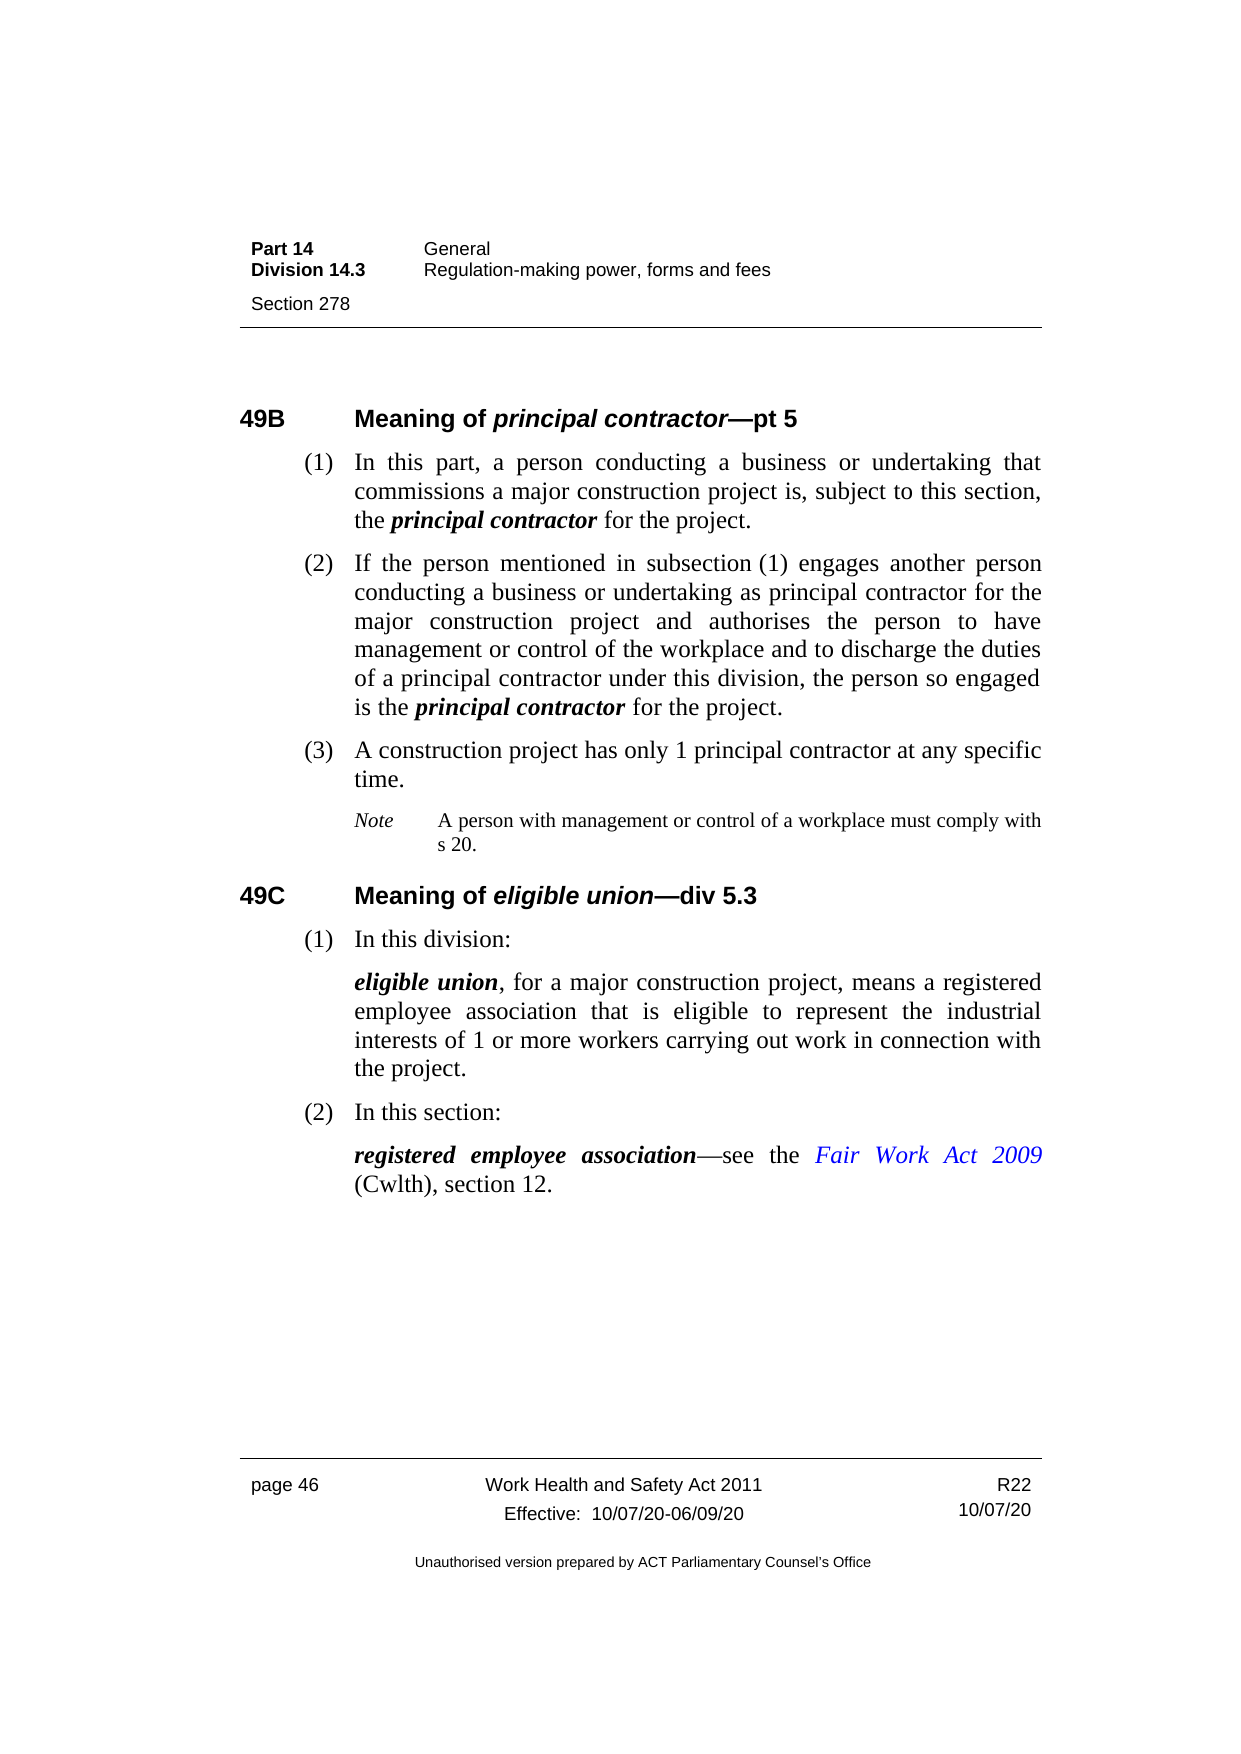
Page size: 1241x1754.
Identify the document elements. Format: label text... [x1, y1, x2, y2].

text registered employee association—see the Fair Work Act 2009 (Cwlth), section 12. [354, 1140, 1042, 1198]
text eligible union, for a major construction project, means a registered employee association that is eligible to represent the industrial interests of 1 or more workers carrying out work in connection with the project. [354, 967, 1042, 1082]
text (3) A construction project has only 1 principal contractor at any specific time. [239, 735, 1042, 793]
text Note A person with management or control of a workplace must comply with s 20. [354, 807, 1042, 856]
text (1) In this part, a person conducting a business or undertaking that commissions a major construction project is, subject to this section, the principal contractor for the project. [239, 447, 1042, 534]
text (2) If the person mentioned in subsection (1) engages another person conducting a business or undertaking as principal contractor for the major construction project and authorises the person to have management or control of the workplace and to discharge the duties of a principal contractor under this division, the person so engaged is the principal contractor for the project. [239, 548, 1042, 721]
text 49B Meaning of principal contractor—pt 5 [239, 404, 1042, 433]
text (1) In this division: [239, 924, 1042, 953]
text (2) In this section: [239, 1097, 1042, 1126]
text 49C Meaning of eligible union—div 5.3 [239, 881, 1042, 909]
